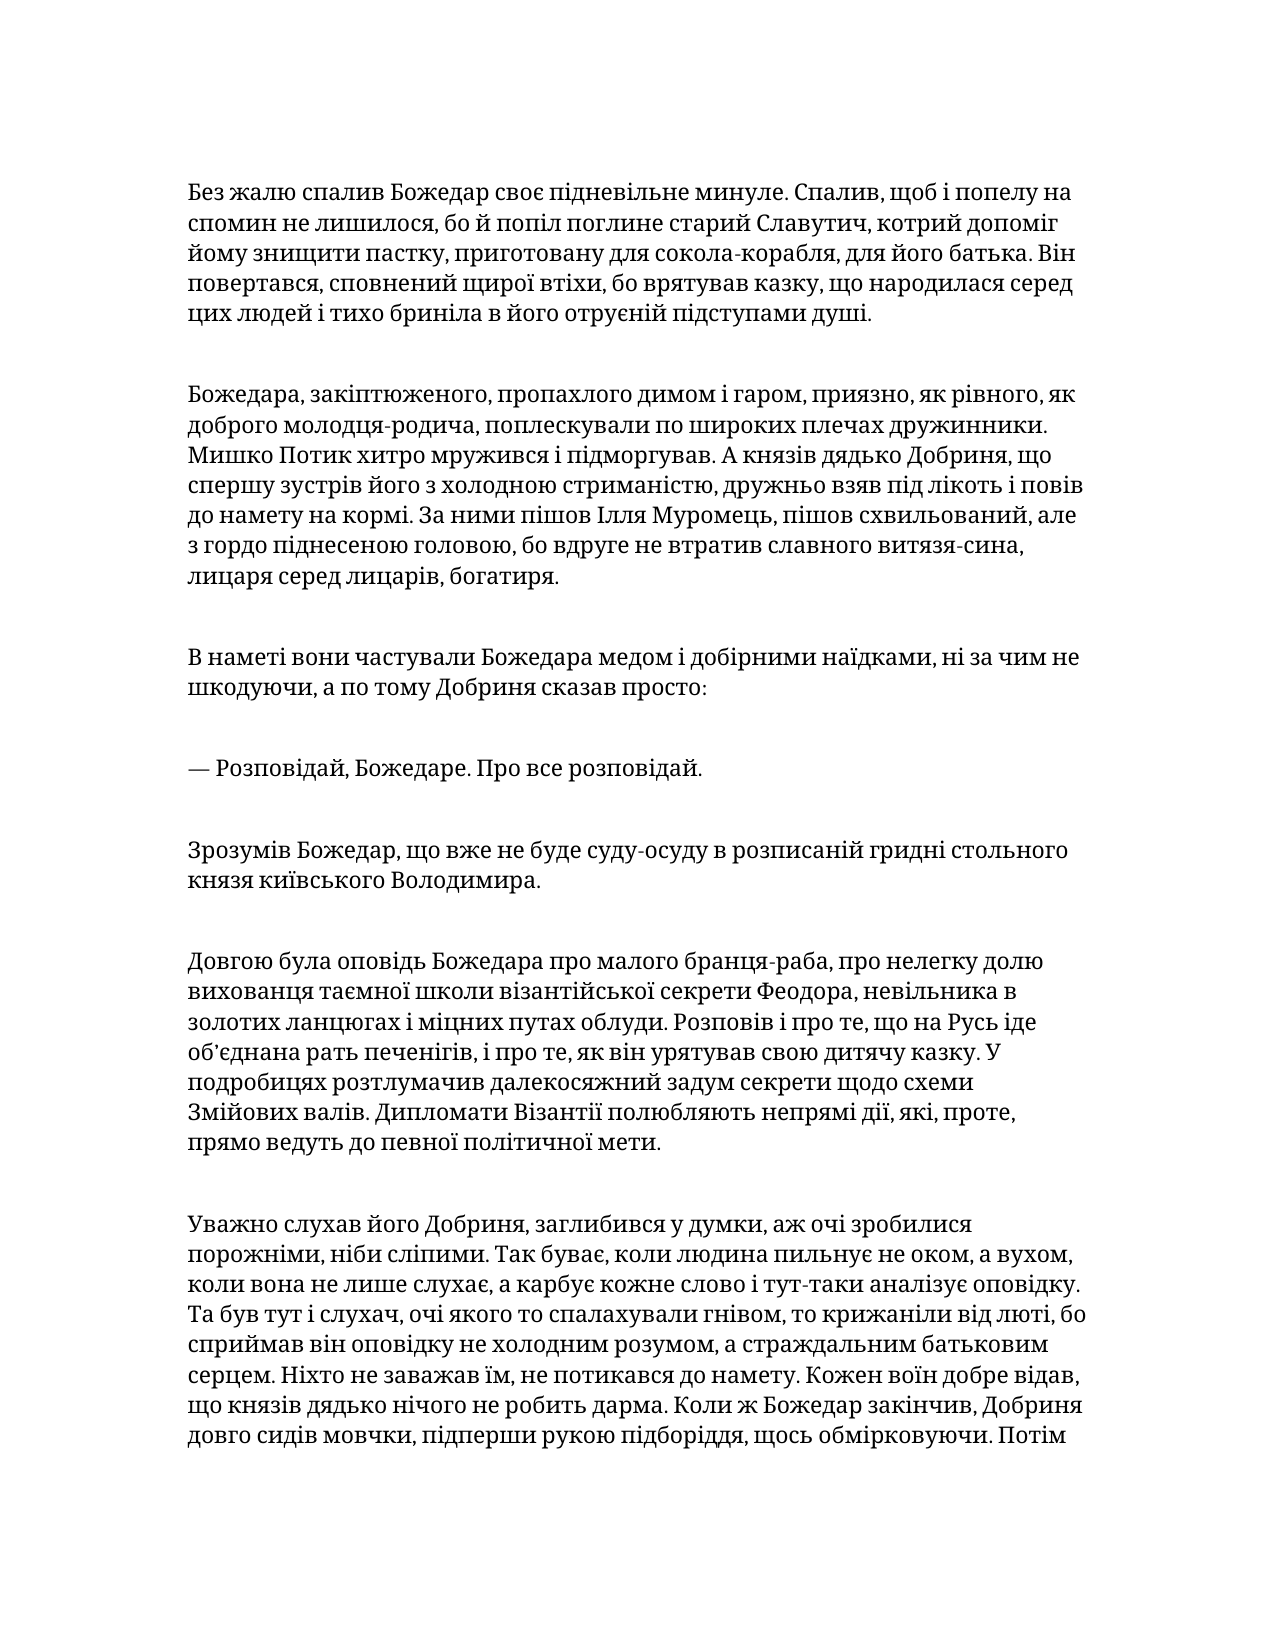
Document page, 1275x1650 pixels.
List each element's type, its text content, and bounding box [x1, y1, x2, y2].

text В наметі вони частували Божедара медом і добірними наїдками, ні за чим не шкодуючи, а по тому Добриня сказав просто: [187, 614, 1087, 701]
text Зрозумів Божедар, що вже не буде суду-осуду в розписаній гридні стольного князя київського Володимира. [187, 807, 1087, 894]
text Довгою була оповідь Божедара про малого бранця-раба, про нелегку долю вихованця таємної школи візантійської секрети Феодора, невільника в золотих ланцюгах і міцних путах облуди. Розповів і про те, що на Русь іде об’єднана рать печенігів, і про те, як він урятував свою дитячу казку. У подробицях розтлумачив далекосяжний задум секрети щодо схеми Змійових валів. Дипломати Візантії полюбляють непрямі дії, які, проте, прямо ведуть до певної політичної мети. [187, 919, 1087, 1157]
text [187, 1181, 1087, 1449]
text Божедара, закіптюженого, пропахлого димом і гаром, приязно, як рівного, як доброго молодця-родича, поплескували по широких плечах дружинники. Мишко Потик хитро мружився і підморгував. А князів дядько Добриня, що спершу зустрів його з холодною стриманістю, дружньо взяв під лікоть і повів до намету на кормі. За ними пішов Ілля Муромець, пішов схвильований, але з гордо піднесеною головою, бо вдруге не втратив славного витязя-сина, лицаря серед лицарів, богатиря. [187, 352, 1087, 590]
text Без жалю спалив Божедар своє підневільне минуле. Спалив, щоб і попелу на спомин не лишилося, бо й попіл поглине старий Славутич, котрий допоміг йому знищити пастку, приготовану для сокола-корабля, для його батька. Він повертався, сповнений щирої втіхи, бо врятував казку, що народилася серед цих людей і тихо бриніла в його отруєній підступами душі. [187, 150, 1087, 327]
text — Розповідай, Божедаре. Про все розповідай. [187, 726, 1087, 783]
